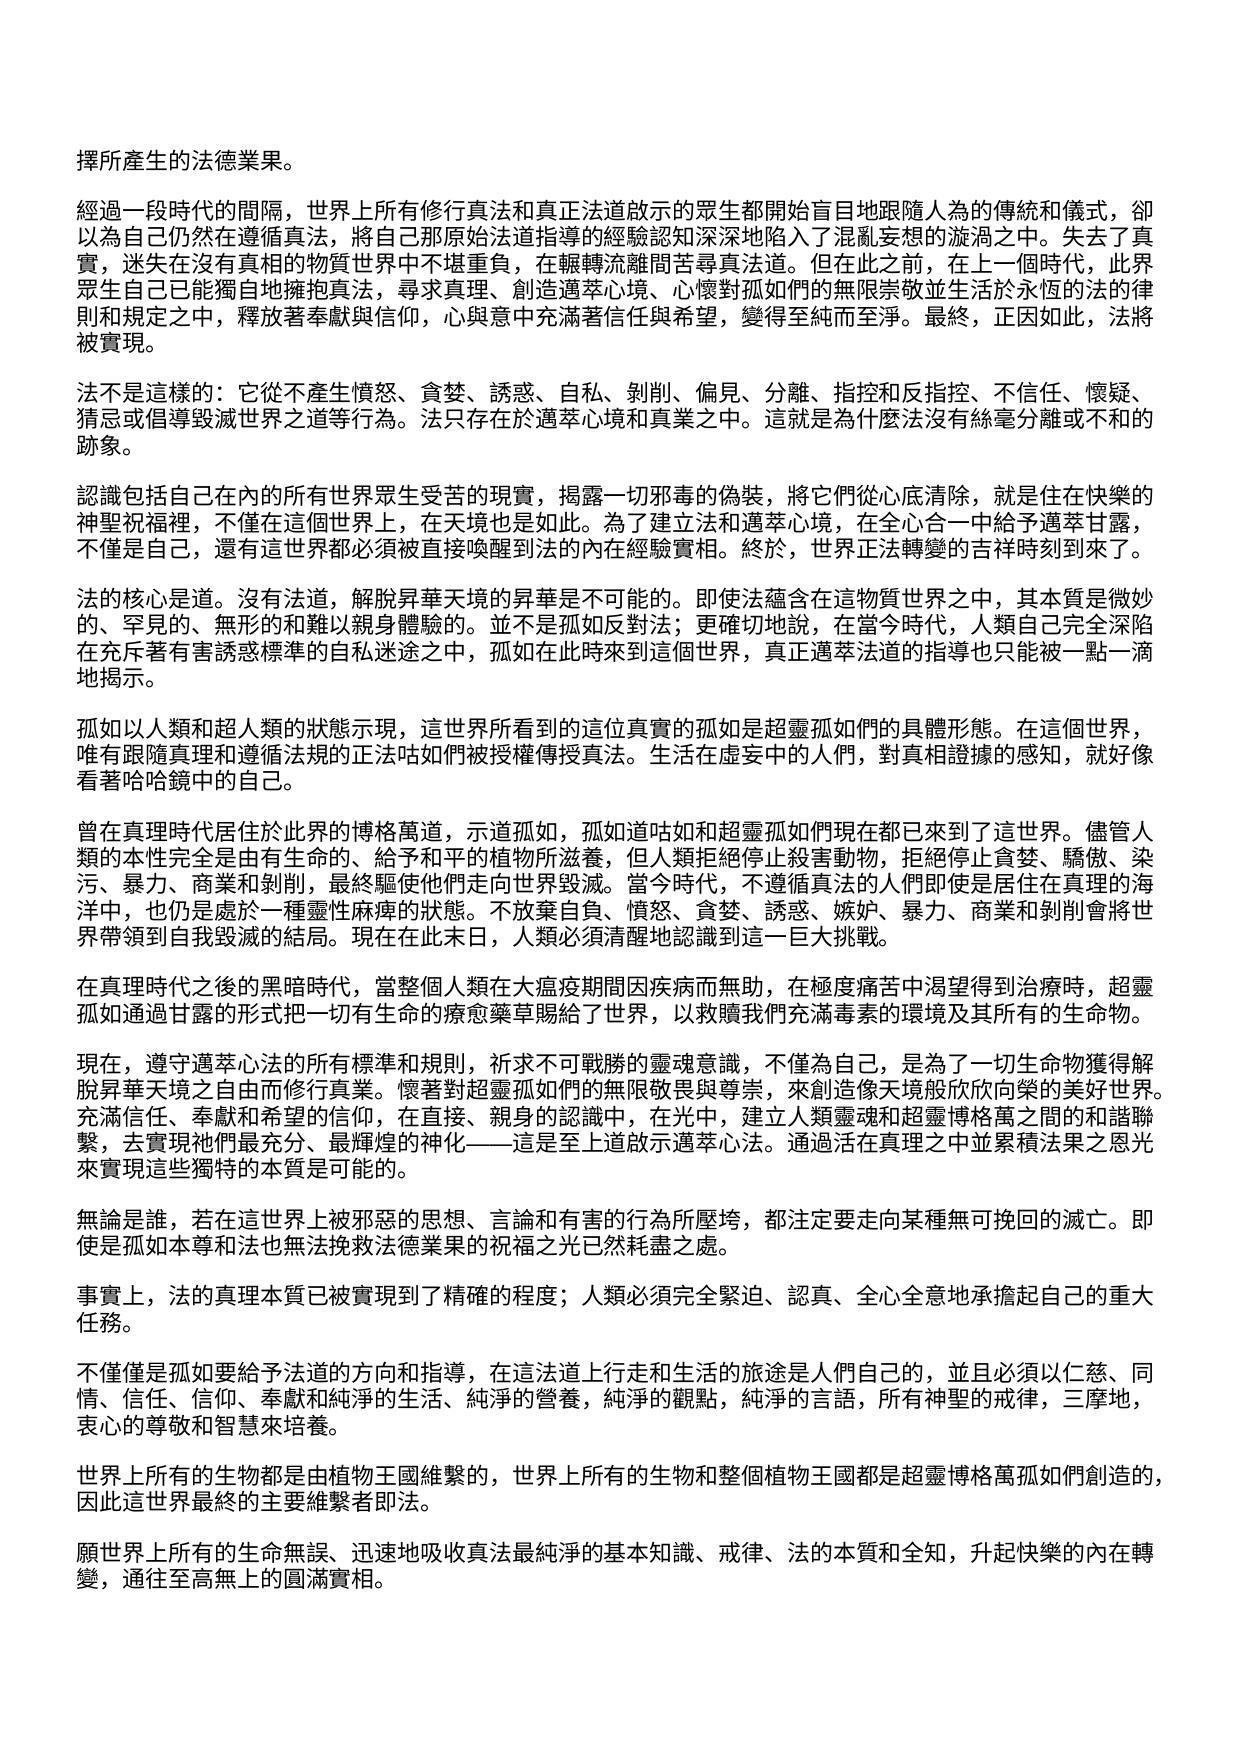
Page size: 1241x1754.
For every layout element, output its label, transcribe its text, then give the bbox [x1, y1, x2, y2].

text 無論是誰，若在這世界上被邪惡的思想、言論和有害的行為所壓垮，都注定要走向某種無可挽回的滅亡。即使是孤如本尊和法也無法挽救法德業果的祝福之光已然耗盡之處。 [77, 1207, 1164, 1259]
text 經過一段時代的間隔，世界上所有修行真法和真正法道啟示的眾生都開始盲目地跟隨人為的傳統和儀式，卻以為自己仍然在遵循真法，將自己那原始法道指導的經驗認知深深地陷入了混亂妄想的漩渦之中。失去了真實，迷失在沒有真相的物質世界中不堪重負，在輾轉流離間苦尋真法道。但在此之前，在上一個時代，此界眾生自己已能獨自地擁抱真法，尋求真理、創造邁萃心境、心懷對孤如們的無限崇敬並生活於永恆的法的律則和規定之中，釋放著奉獻與信仰，心與意中充滿著信任與希望，變得至純而至淨。最終，正因如此，法將被實現。 [77, 198, 1164, 356]
text 世界上所有的生物都是由植物王國維繫的，世界上所有的生物和整個植物王國都是超靈博格萬孤如們創造的，因此這世界最終的主要維繫者即法。 [77, 1463, 1164, 1516]
text 曾在真理時代居住於此界的博格萬道，示道孤如，孤如道咕如和超靈孤如們現在都已來到了這世界。儘管人類的本性完全是由有生命的、給予和平的植物所滋養，但人類拒絕停止殺害動物，拒絕停止貪婪、驕傲、染污、暴力、商業和剝削，最終驅使他們走向世界毀滅。當今時代，不遵循真法的人們即使是居住在真理的海洋中，也仍是處於一種靈性麻痺的狀態。不放棄自負、憤怒、貪婪、誘惑、嫉妒、暴力、商業和剝削會將世界帶領到自我毀滅的結局。現在在此末日，人類必須清醒地認識到這一巨大挑戰。 [77, 818, 1164, 950]
text 法不是這樣的：它從不產生憤怒、貪婪、誘惑、自私、剝削、偏見、分離、指控和反指控、不信任、懷疑、猜忌或倡導毀滅世界之道等行為。法只存在於邁萃心境和真業之中。這就是為什麼法沒有絲毫分離或不和的跡象。 [77, 380, 1164, 459]
text 在真理時代之後的黑暗時代，當整個人類在大瘟疫期間因疾病而無助，在極度痛苦中渴望得到治療時，超靈孤如通過甘露的形式把一切有生命的療愈藥草賜給了世界，以救贖我們充滿毒素的環境及其所有的生命物。 [77, 974, 1164, 1027]
text 法的核心是道。沒有法道，解脫昇華天境的昇華是不可能的。即使法蘊含在這物質世界之中，其本質是微妙的、罕見的、無形的和難以親身體驗的。並不是孤如反對法；更確切地說，在當今時代，人類自己完全深陷在充斥著有害誘惑標準的自私迷途之中，孤如在此時來到這個世界，真正邁萃法道的指導也只能被一點一滴地揭示。 [77, 586, 1164, 692]
text 不僅僅是孤如要給予法道的方向和指導，在這法道上行走和生活的旅途是人們自己的，並且必須以仁慈、同情、信任、信仰、奉獻和純淨的生活、純淨的營養，純淨的觀點，純淨的言語，所有神聖的戒律，三摩地，衷心的尊敬和智慧來培養。 [77, 1360, 1164, 1439]
text 認識包括自己在內的所有世界眾生受苦的現實，揭露一切邪毒的偽裝，將它們從心底清除，就是住在快樂的神聖祝福裡，不僅在這個世界上，在天境也是如此。為了建立法和邁萃心境，在全心合一中給予邁萃甘露，不僅是自己，還有這世界都必須被直接喚醒到法的內在經驗實相。終於，世界正法轉變的吉祥時刻到來了。 [77, 483, 1164, 562]
text 孤如以人類和超人類的狀態示現，這世界所看到的這位真實的孤如是超靈孤如們的具體形態。在這個世界，唯有跟隨真理和遵循法規的正法咕如們被授權傳授真法。生活在虛妄中的人們，對真相證據的感知，就好像看著哈哈鏡中的自己。 [77, 716, 1164, 794]
text 現在，遵守邁萃心法的所有標準和規則，祈求不可戰勝的靈魂意識，不僅為自己，是為了一切生命物獲得解脫昇華天境之自由而修行真業。懷著對超靈孤如們的無限敬畏與尊崇，來創造像天境般欣欣向榮的美好世界。充滿信任、奉獻和希望的信仰，在直接、親身的認識中，在光中，建立人類靈魂和超靈博格萬之間的和諧聯繫，去實現祂們最充分、最輝煌的神化——這是至上道啟示邁萃心法。通過活在真理之中並累積法果之恩光來實現這些獨特的本質是可能的。 [77, 1051, 1164, 1183]
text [77, 148, 1164, 174]
text 事實上，法的真理本質已被實現到了精確的程度；人類必須完全緊迫、認真、全心全意地承擔起自己的重大任務。 [77, 1283, 1164, 1336]
text 願世界上所有的生命無誤、迅速地吸收真法最純淨的基本知識、戒律、法的本質和全知，升起快樂的內在轉變，通往至高無上的圓滿實相。 [77, 1540, 1164, 1592]
